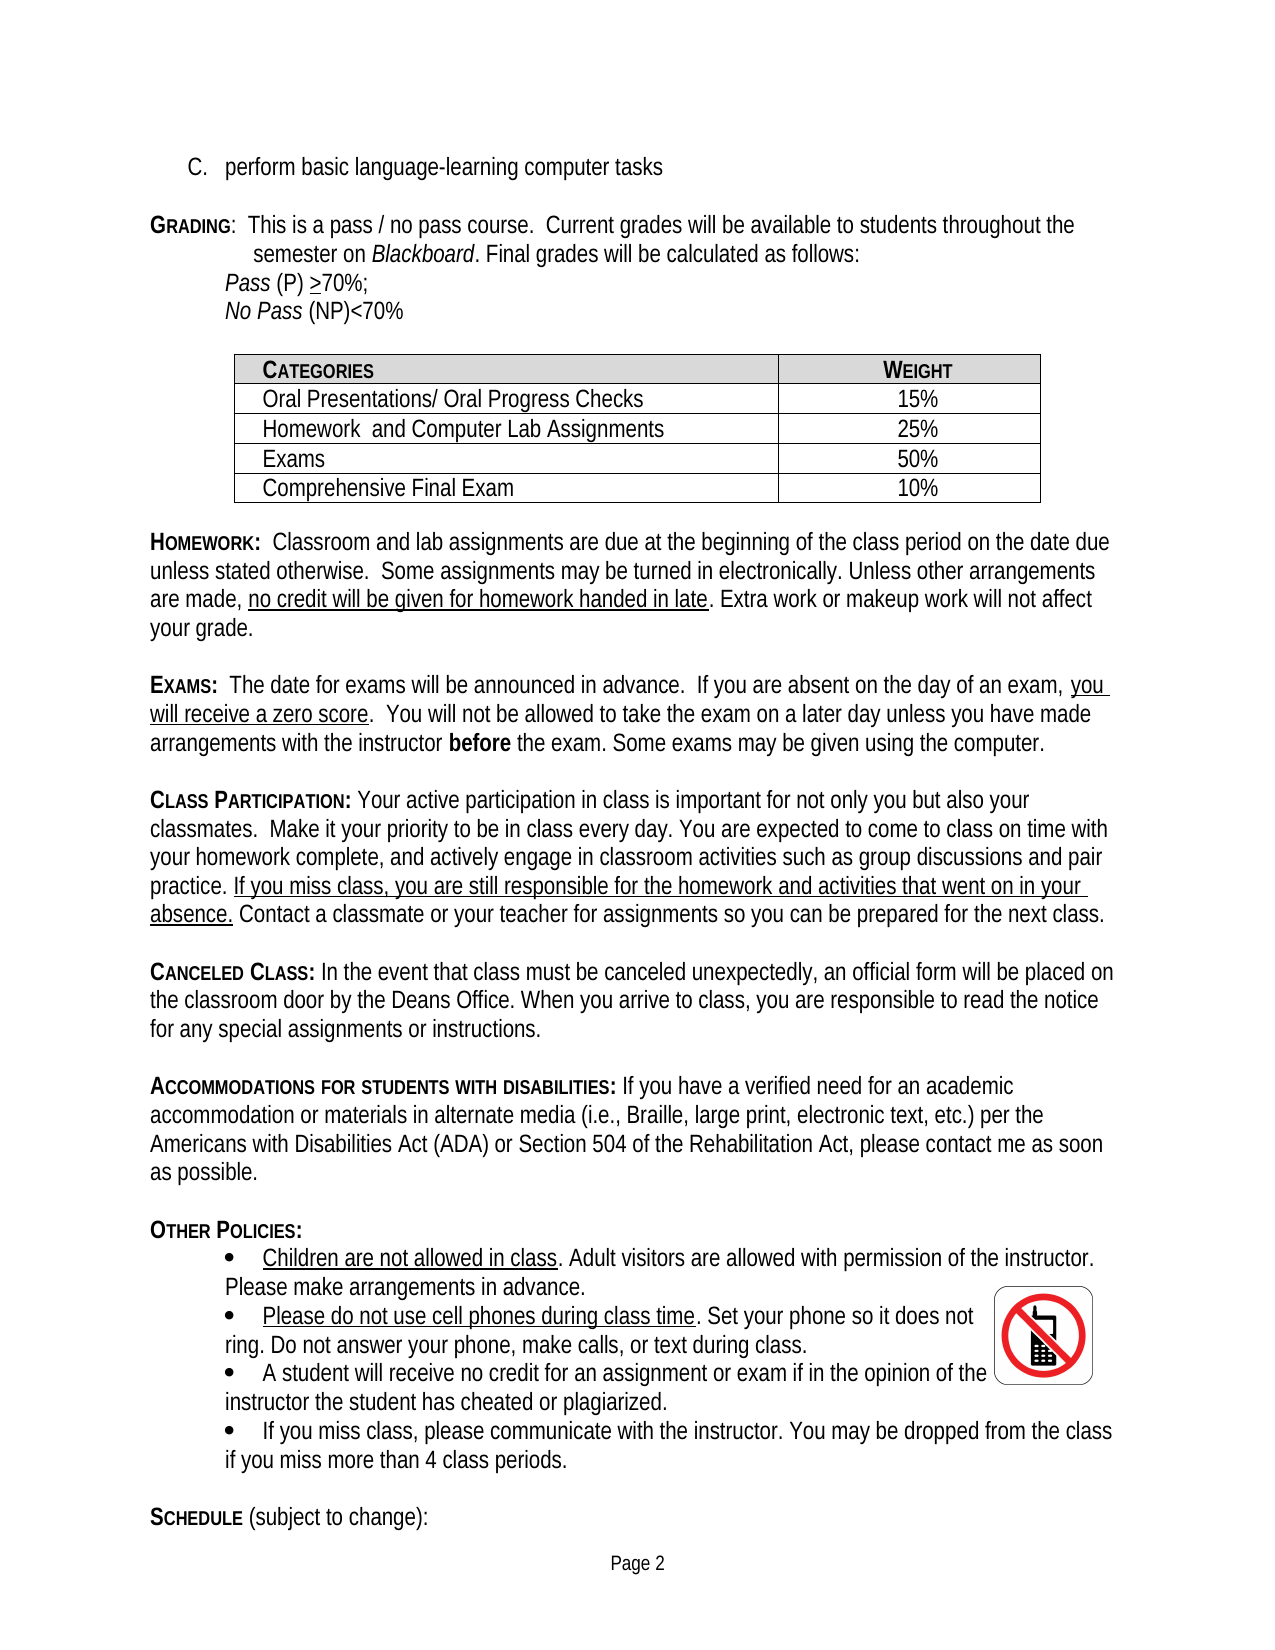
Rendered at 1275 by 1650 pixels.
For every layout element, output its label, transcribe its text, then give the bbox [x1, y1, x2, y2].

text Accommodations for students with disabilities: If you have a verified need for an academic accommodation or materials in alternate media (i.e., Braille, large print, electronic text, etc.) per the Americans with Disabilities Act (ADA) or Section 504 of the Rehabilitation Act, please contact me as soon as possible. [150, 1071, 1125, 1186]
text No Pass (NP)<70% [225, 296, 1125, 325]
list Please do not use cell phones during class time. Set your phone so it does not ring. Do not answer your phone, make calls, or text during class. [225, 1301, 1125, 1358]
text Class Participation: Your active participation in class is important for not only you but also your classmates. Make it your priority to be in class every day. You are expected to come to class on time with your homework complete, and actively engage in classroom activities such as group discussions and pair practice. If you miss class, you are still responsible for the homework and activities that went on in your absence. Contact a classmate or your teacher for assignments so you can be prepared for the next class. [150, 785, 1125, 928]
text Pass (P) >70%; [225, 268, 1125, 296]
table_cell Comprehensive Final Exam [235, 474, 778, 502]
table_header Categories [235, 355, 778, 383]
table_header Weight [779, 355, 1040, 383]
table_cell Oral Presentations/ Oral Progress Checks [235, 384, 778, 413]
table_cell Exams [235, 444, 778, 472]
text Schedule (subject to change): [150, 1502, 1125, 1531]
table_cell 10% [779, 474, 1040, 502]
text Other Policies: [150, 1215, 1125, 1243]
list If you miss class, please communicate with the instructor. You may be dropped from the class if you miss more than 4 class periods. [225, 1416, 1125, 1473]
text Canceled Class: In the event that class must be canceled unexpectedly, an official form will be placed on the classroom door by the Deans Office. When you arrive to class, you are responsible to read the notice for any special assignments or instructions. [150, 957, 1125, 1043]
text Exams: The date for exams will be announced in advance. If you are absent on the day of an exam, you will receive a zero score. You will not be allowed to take the exam on a later day unless you have made arrangements with the instructor before the exam. Some exams may be given using the computer. [150, 670, 1125, 756]
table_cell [149, 150, 1164, 182]
text Grading: This is a pass / no pass course. Current grades will be available to students throughout the semester on Blackboard. Final grades will be calculated as follows: [150, 210, 1125, 268]
text Homework: Classroom and lab assignments are due at the beginning of the class period on the date due unless stated otherwise. Some assignments may be turned in electronically. Unless other arrangements are made, no credit will be given for homework handed in late. Extra work or makeup work will not affect your grade. [150, 527, 1125, 642]
table_cell Homework and Computer Lab Assignments [235, 414, 778, 443]
table_cell 50% [779, 444, 1040, 472]
table_cell 15% [779, 384, 1040, 413]
list A student will receive no credit for an assignment or exam if in the opinion of the instructor the student has cheated or plagiarized. [225, 1358, 1125, 1416]
list Children are not allowed in class. Adult visitors are allowed with permission of the instructor. Please make arrangements in advance. [225, 1243, 1125, 1301]
table_cell 25% [779, 414, 1040, 443]
